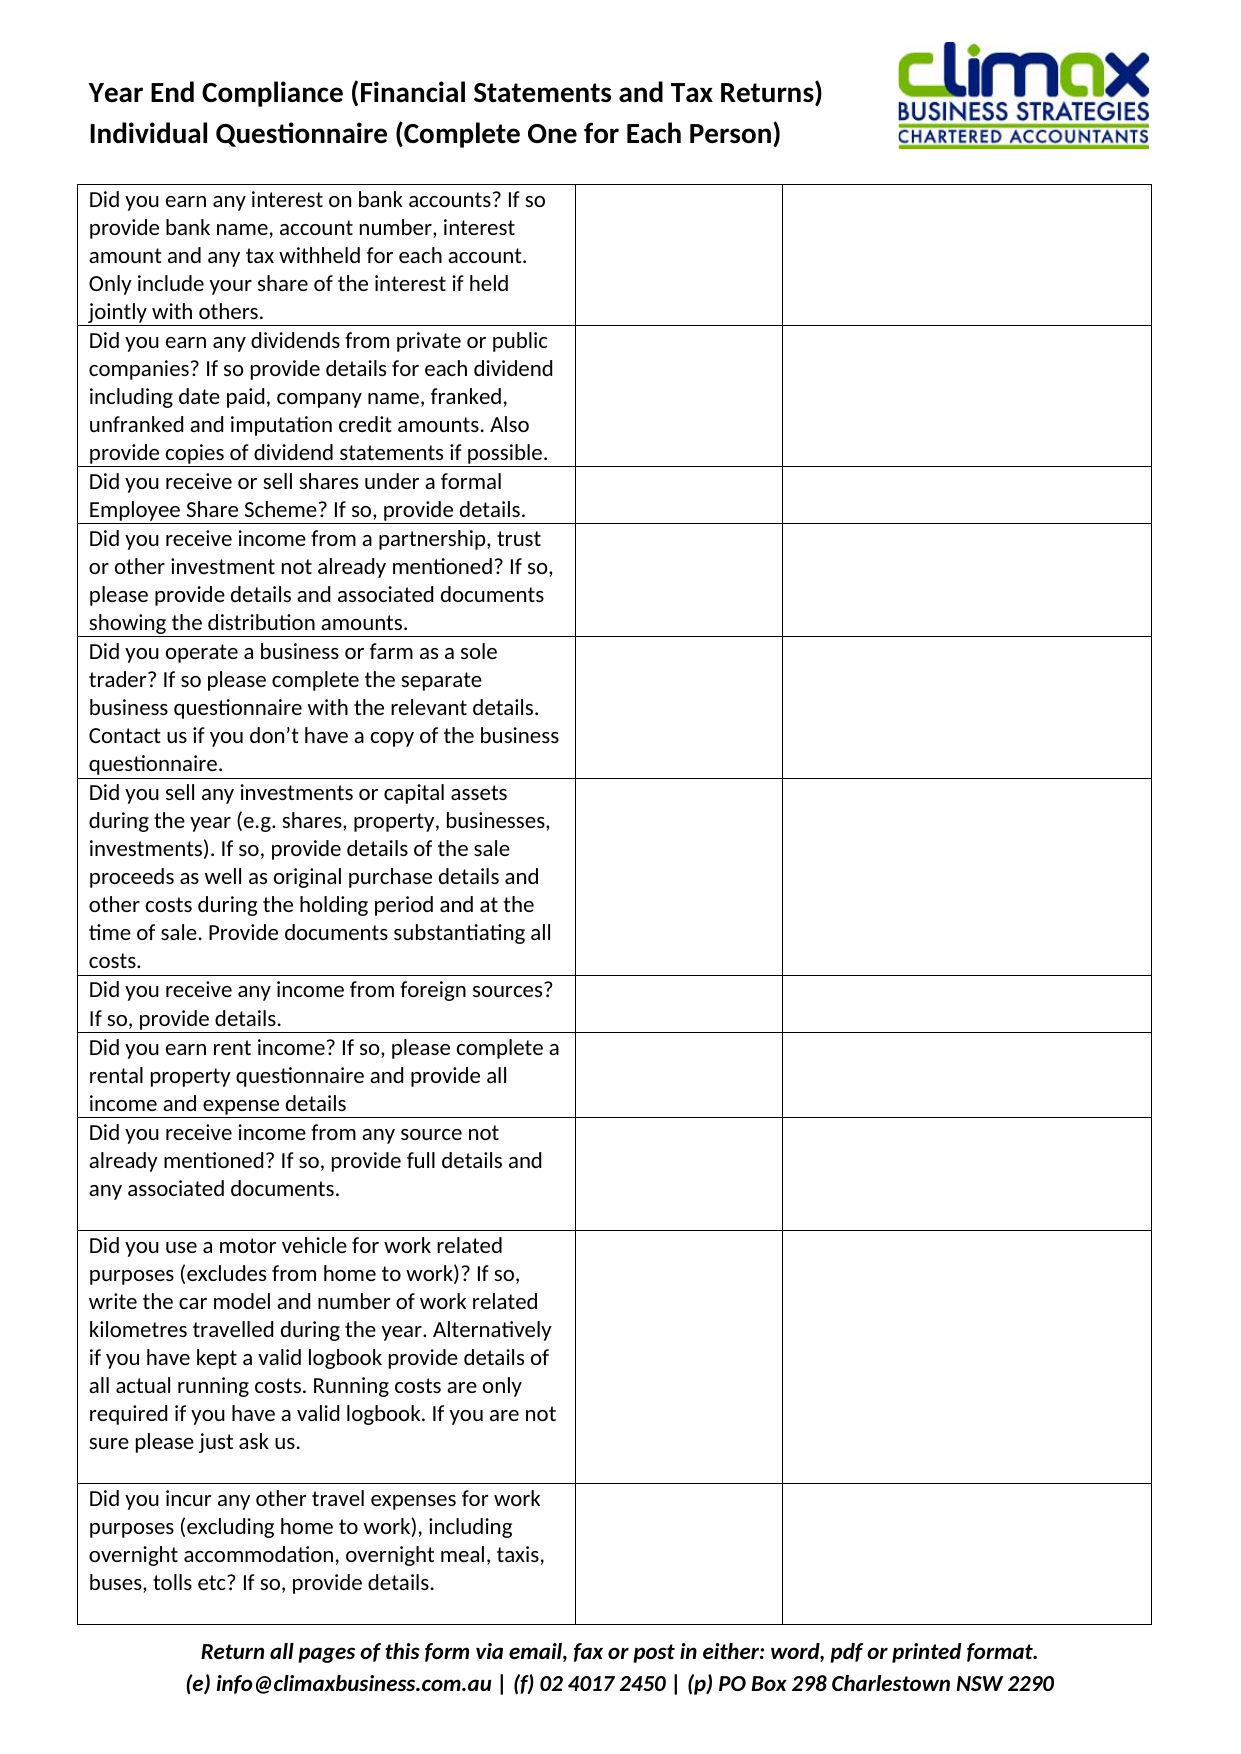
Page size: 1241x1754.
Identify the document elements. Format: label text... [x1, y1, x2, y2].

table_cell [576, 1484, 782, 1624]
table_cell [783, 185, 1151, 325]
table_cell Did you receive any income from foreign sources? If so, provide details. [78, 976, 575, 1032]
table_cell [576, 326, 782, 466]
table_cell Did you receive income from a partnership, trust or other investment not already mentioned? If so, please provide details and associated documents showing the distribution amounts. [78, 524, 575, 636]
table_cell [783, 524, 1151, 636]
table_cell [783, 1231, 1151, 1483]
table_cell Did you earn rent income? If so, please complete a rental property questionnaire and provide all income and expense details [78, 1033, 575, 1117]
table_cell [783, 1118, 1151, 1230]
table_cell Did you earn any interest on bank accounts? If so provide bank name, account number, interest amount and any tax withheld for each account. Only include your share of the interest if held jointly with others. [78, 185, 575, 325]
table_cell [783, 779, 1151, 974]
table_cell [576, 467, 782, 523]
table_cell Did you operate a business or farm as a sole trader? If so please complete the separate business questionnaire with the relevant details. Contact us if you don’t have a copy of the business questionnaire. [78, 637, 575, 777]
table_cell [783, 1484, 1151, 1624]
table_cell [576, 637, 782, 777]
table_cell [783, 326, 1151, 466]
table_cell [783, 1033, 1151, 1117]
table_cell [783, 467, 1151, 523]
table_cell [783, 637, 1151, 777]
table_cell Did you incur any other travel expenses for work purposes (excluding home to work), including overnight accommodation, overnight meal, taxis, buses, tolls etc? If so, provide details. [78, 1484, 575, 1624]
table_cell [576, 779, 782, 974]
table_cell [576, 1231, 782, 1483]
table_cell [783, 976, 1151, 1032]
table_cell [576, 976, 782, 1032]
table_cell [576, 1033, 782, 1117]
picture [898, 42, 1150, 149]
table_cell Did you earn any dividends from private or public companies? If so provide details for each dividend including date paid, company name, franked, unfranked and imputation credit amounts. Also provide copies of dividend statements if possible. [78, 326, 575, 466]
table_cell [576, 524, 782, 636]
table_cell [576, 185, 782, 325]
table_cell Did you receive or sell shares under a formal Employee Share Scheme? If so, provide details. [78, 467, 575, 523]
table_cell Did you receive income from any source not already mentioned? If so, provide full details and any associated documents. [78, 1118, 575, 1230]
table_cell Did you use a motor vehicle for work related purposes (excludes from home to work)? If so, write the car model and number of work related kilometres travelled during the year. Alternatively if you have kept a valid logbook provide details of all actual running costs. Running costs are only required if you have a valid logbook. If you are not sure please just ask us. [78, 1231, 575, 1483]
table_cell Did you sell any investments or capital assets during the year (e.g. shares, property, businesses, investments). If so, provide details of the sale proceeds as well as original purchase details and other costs during the holding period and at the time of sale. Provide documents substantiating all costs. [78, 779, 575, 974]
table_cell [576, 1118, 782, 1230]
